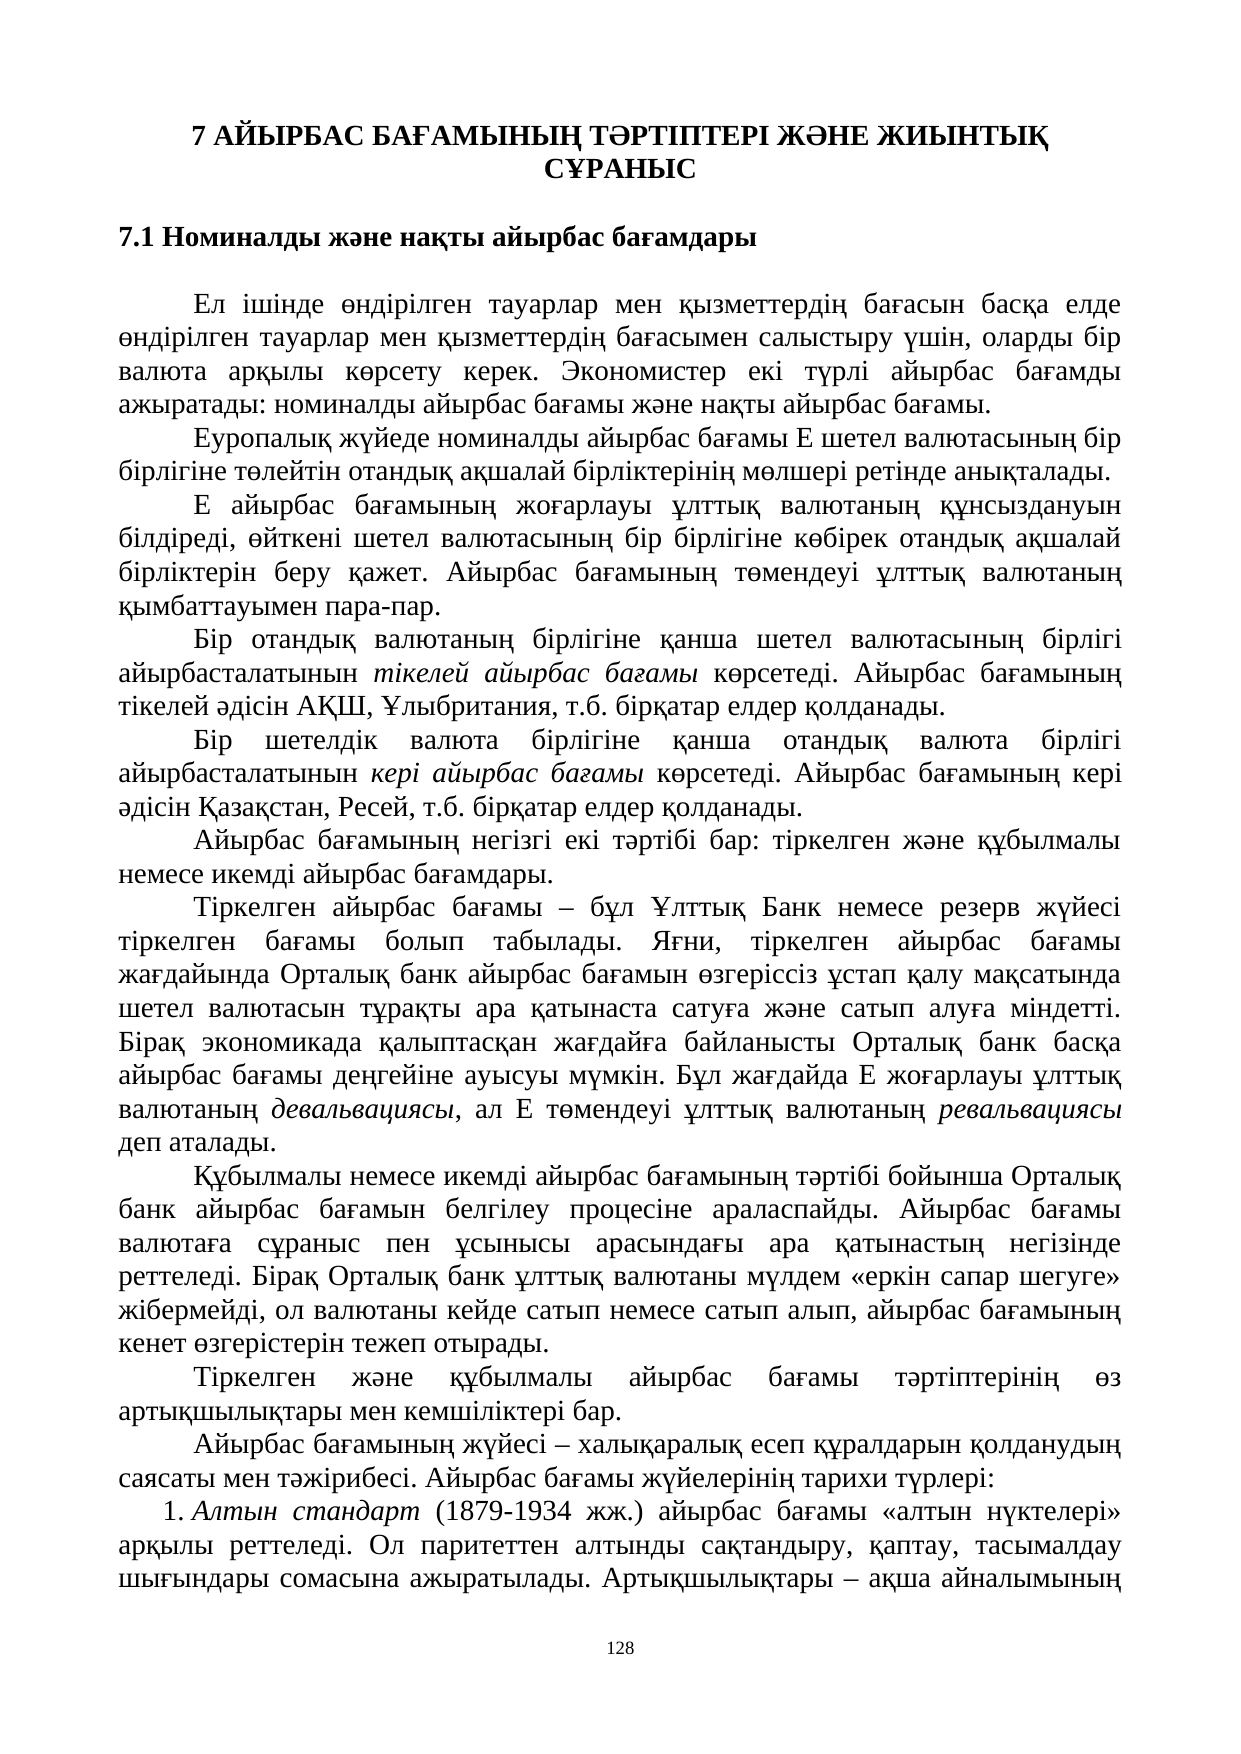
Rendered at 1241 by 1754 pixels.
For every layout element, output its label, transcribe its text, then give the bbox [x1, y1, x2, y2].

text Құбылмалы немесе икемді айырбас бағамының тәртібі бойынша Орталық банк айырбас бағамын белгілеу процесіне араласпайды. Айырбас бағамы валютаға сұраныс пен ұсынысы арасындағы ара қатынастың негізінде реттеледі. Бірақ Орталық банк ұлттық валютаны мүлдем «еркін сапар шегуге» жібермейді, ол валютаны кейде сатып немесе сатып алып, айырбас бағамының кенет өзгерістерін тежеп отырады. [118, 1158, 1122, 1359]
text Бір шетелдік валюта бірлігіне қанша отандық валюта бірлігі айырбасталатынын кері айырбас бағамы көрсетеді. Айырбас бағамының кері әдісін Қазақстан, Ресей, т.б. бірқатар елдер қолданады. [118, 722, 1122, 822]
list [118, 1493, 1122, 1594]
text Ел ішінде өндірілген тауарлар мен қызметтердің бағасын басқа елде өндірілген тауарлар мен қызметтердің бағасымен салыстыру үшін, оларды бір валюта арқылы көрсету керек. Экономистер екі түрлі айырбас бағамды ажыратады: номиналды айырбас бағамы және нақты айырбас бағамы. [118, 286, 1122, 420]
text Бір отандық валютаның бірлігіне қанша шетел валютасының бірлігі айырбасталатынын тікелей айырбас бағамы көрсетеді. Айырбас бағамының тікелей әдісін АҚШ, Ұлыбритания, т.б. бірқатар елдер қолданады. [118, 621, 1122, 722]
text 7.1 Номиналды және нақты айырбас бағамдары [118, 219, 1122, 252]
text Тіркелген айырбас бағамы – бұл Ұлттық Банк немесе резерв жүйесі тіркелген бағамы болып табылады. Яғни, тіркелген айырбас бағамы жағдайында Орталық банк айырбас бағамын өзгеріссіз ұстап қалу мақсатында шетел валютасын тұрақты ара қатынаста сатуға және сатып алуға міндетті. Бірақ экономикада қалыптасқан жағдайға байланысты Орталық банк басқа айырбас бағамы деңгейіне ауысуы мүмкін. Бұл жағдайда Е жоғарлауы ұлттық валютаның девальвациясы, ал Е төмендеуі ұлттық валютаның ревальвациясы деп аталады. [118, 889, 1122, 1158]
text Е айырбас бағамының жоғарлауы ұлттық валютаның құнсыздануын білдіреді, өйткені шетел валютасының бір бірлігіне көбірек отандық ақшалай бірліктерін беру қажет. Айырбас бағамының төмендеуі ұлттық валютаның қымбаттауымен пара-пар. [118, 487, 1122, 621]
text 7 АЙЫРБАС БАҒАМЫНЫҢ ТӘРТІПТЕРІ ЖӘНЕ ЖИЫНТЫҚ СҰРАНЫС [118, 118, 1122, 185]
text Тіркелген және құбылмалы айырбас бағамы тәртіптерінің өз артықшылықтары мен кемшіліктері бар. [118, 1359, 1122, 1426]
text Айырбас бағамының негізгі екі тәртібі бар: тіркелген және құбылмалы немесе икемді айырбас бағамдары. [118, 822, 1122, 889]
text Еуропалық жүйеде номиналды айырбас бағамы E шетел валютасының бір бірлігіне төлейтін отандық ақшалай бірліктерінің мөлшері ретінде анықталады. [118, 420, 1122, 487]
text Айырбас бағамының жүйесі – халықаралық есеп құралдарын қолданудың саясаты мен тәжірибесі. Айырбас бағамы жүйелерінің тарихи түрлері: [118, 1426, 1122, 1493]
